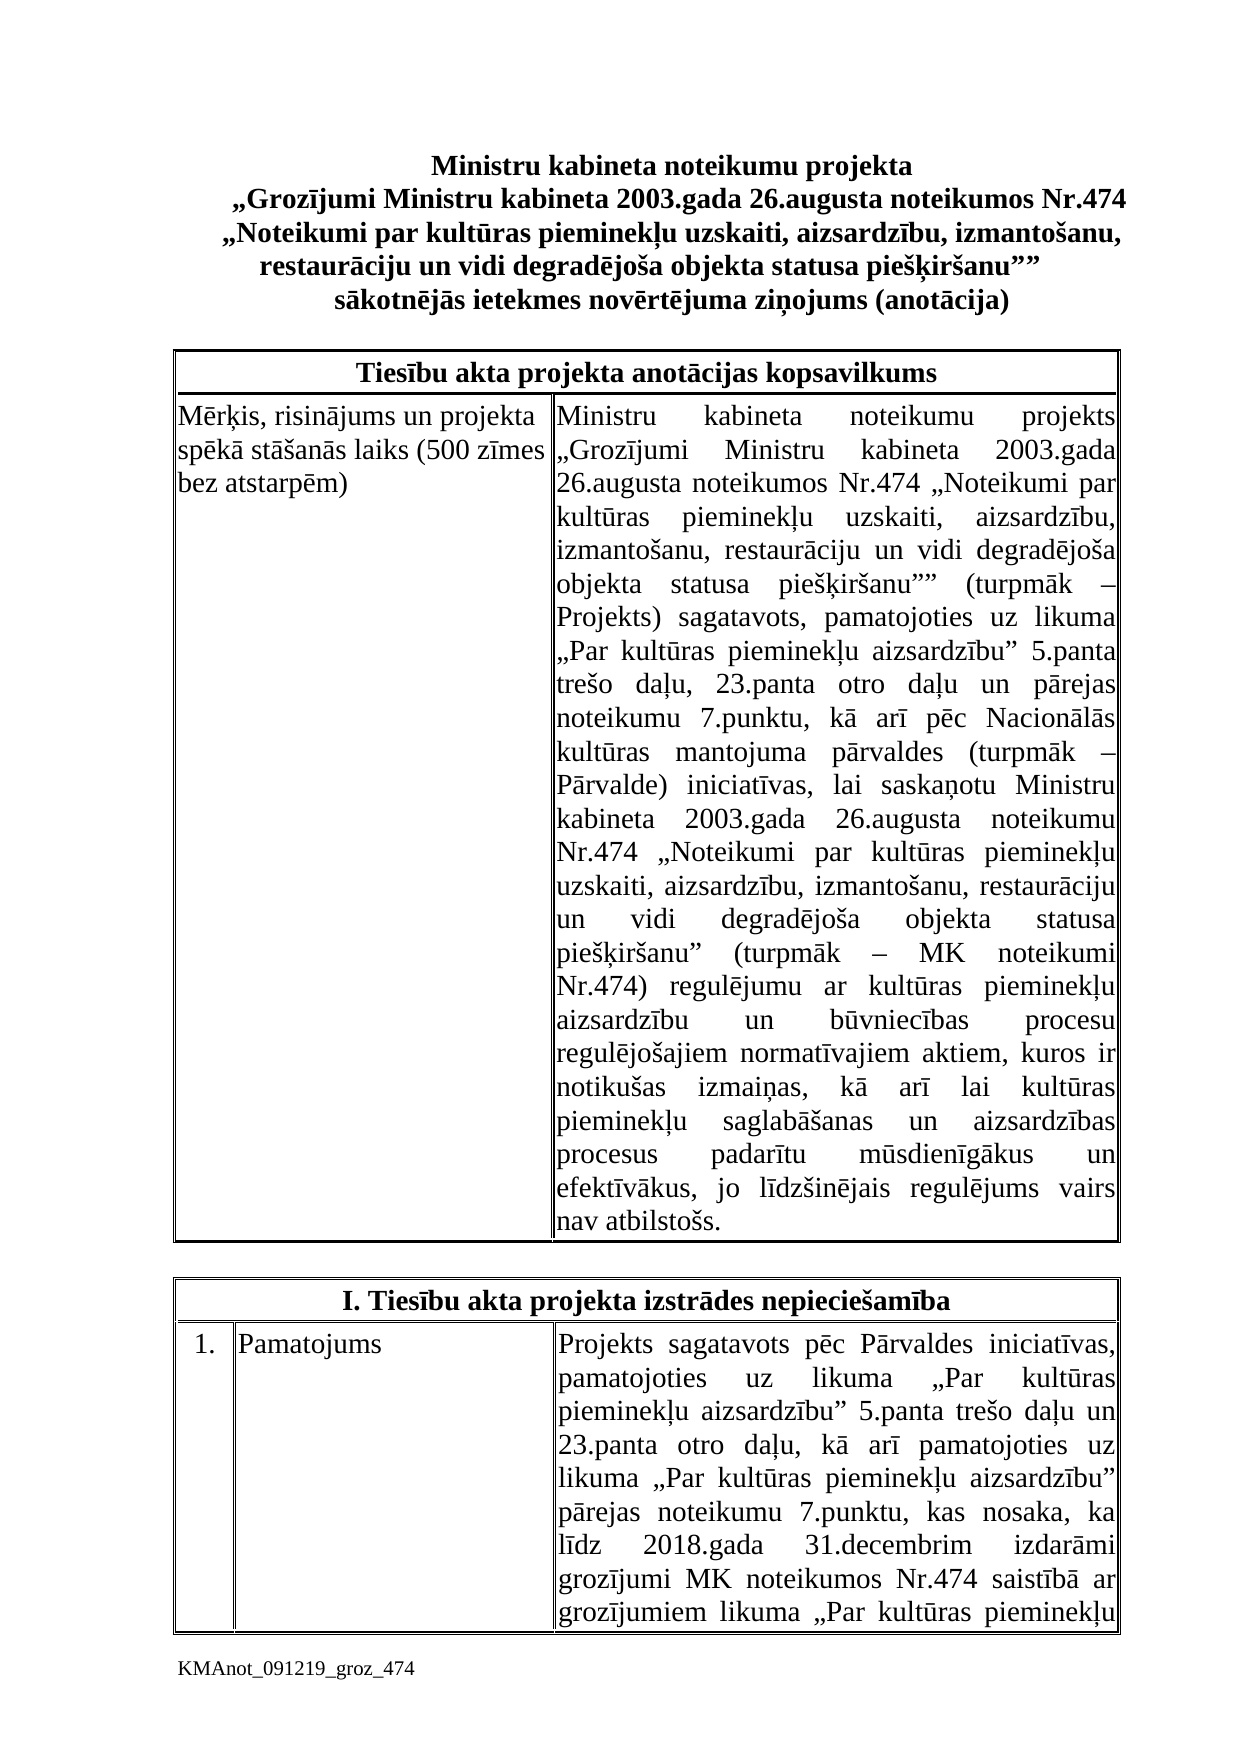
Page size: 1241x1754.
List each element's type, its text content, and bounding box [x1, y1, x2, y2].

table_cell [555, 1320, 1119, 1631]
text „Noteikumi par kultūras pieminekļu uzskaiti, aizsardzību, izmantošanu, restaurāciju un vidi degradējoša objekta statusa piešķiršanu”” [177, 215, 1122, 282]
table_cell Ministru kabineta noteikumu projekts „Grozījumi Ministru kabineta 2003.gada 26.augusta noteikumos Nr.474 „Noteikumi par kultūras pieminekļu uzskaiti, aizsardzību, izmantošanu, restaurāciju un vidi degradējoša objekta statusa piešķiršanu”” (turpmāk – Projekts) sagatavots, pamatojoties uz likuma „Par kultūras pieminekļu aizsardzību” 5.panta trešo daļu, 23.panta otro daļu un pārejas noteikumu 7.punktu, kā arī pēc Nacionālās kultūras mantojuma pārvaldes (turpmāk – Pārvalde) iniciatīvas, lai saskaņotu Ministru kabineta 2003.gada 26.augusta noteikumu Nr.474 „Noteikumi par kultūras pieminekļu uzskaiti, aizsardzību, izmantošanu, restaurāciju un vidi degradējoša objekta statusa piešķiršanu” (turpmāk – MK noteikumi Nr.474) regulējumu ar kultūras pieminekļu aizsardzību un būvniecības procesu regulējošajiem normatīvajiem aktiem, kuros ir notikušas izmaiņas, kā arī lai kultūras pieminekļu saglabāšanas un aizsardzības procesus padarītu mūsdienīgākus un efektīvākus, jo līdzšinējais regulējums vairs nav atbilstošs. [553, 392, 1117, 1240]
text Ministru kabineta noteikumu projekta [177, 148, 1122, 181]
text sākotnējās ietekmes novērtējuma ziņojums (anotācija) [177, 282, 1122, 315]
table_header I. Tiesību akta projekta izstrādes nepieciešamība [176, 1280, 1117, 1320]
table_cell Mērķis, risinājums un projekta spēkā stāšanās laiks (500 zīmes bez atstarpēm) [176, 392, 553, 1240]
table_cell Pamatojums [235, 1323, 555, 1631]
table_cell 1. [174, 1320, 234, 1631]
text „Grozījumi Ministru kabineta 2003.gada 26.augusta noteikumos Nr.474 [177, 181, 1137, 215]
table_header Tiesību akta projekta anotācijas kopsavilkums [176, 352, 1117, 392]
